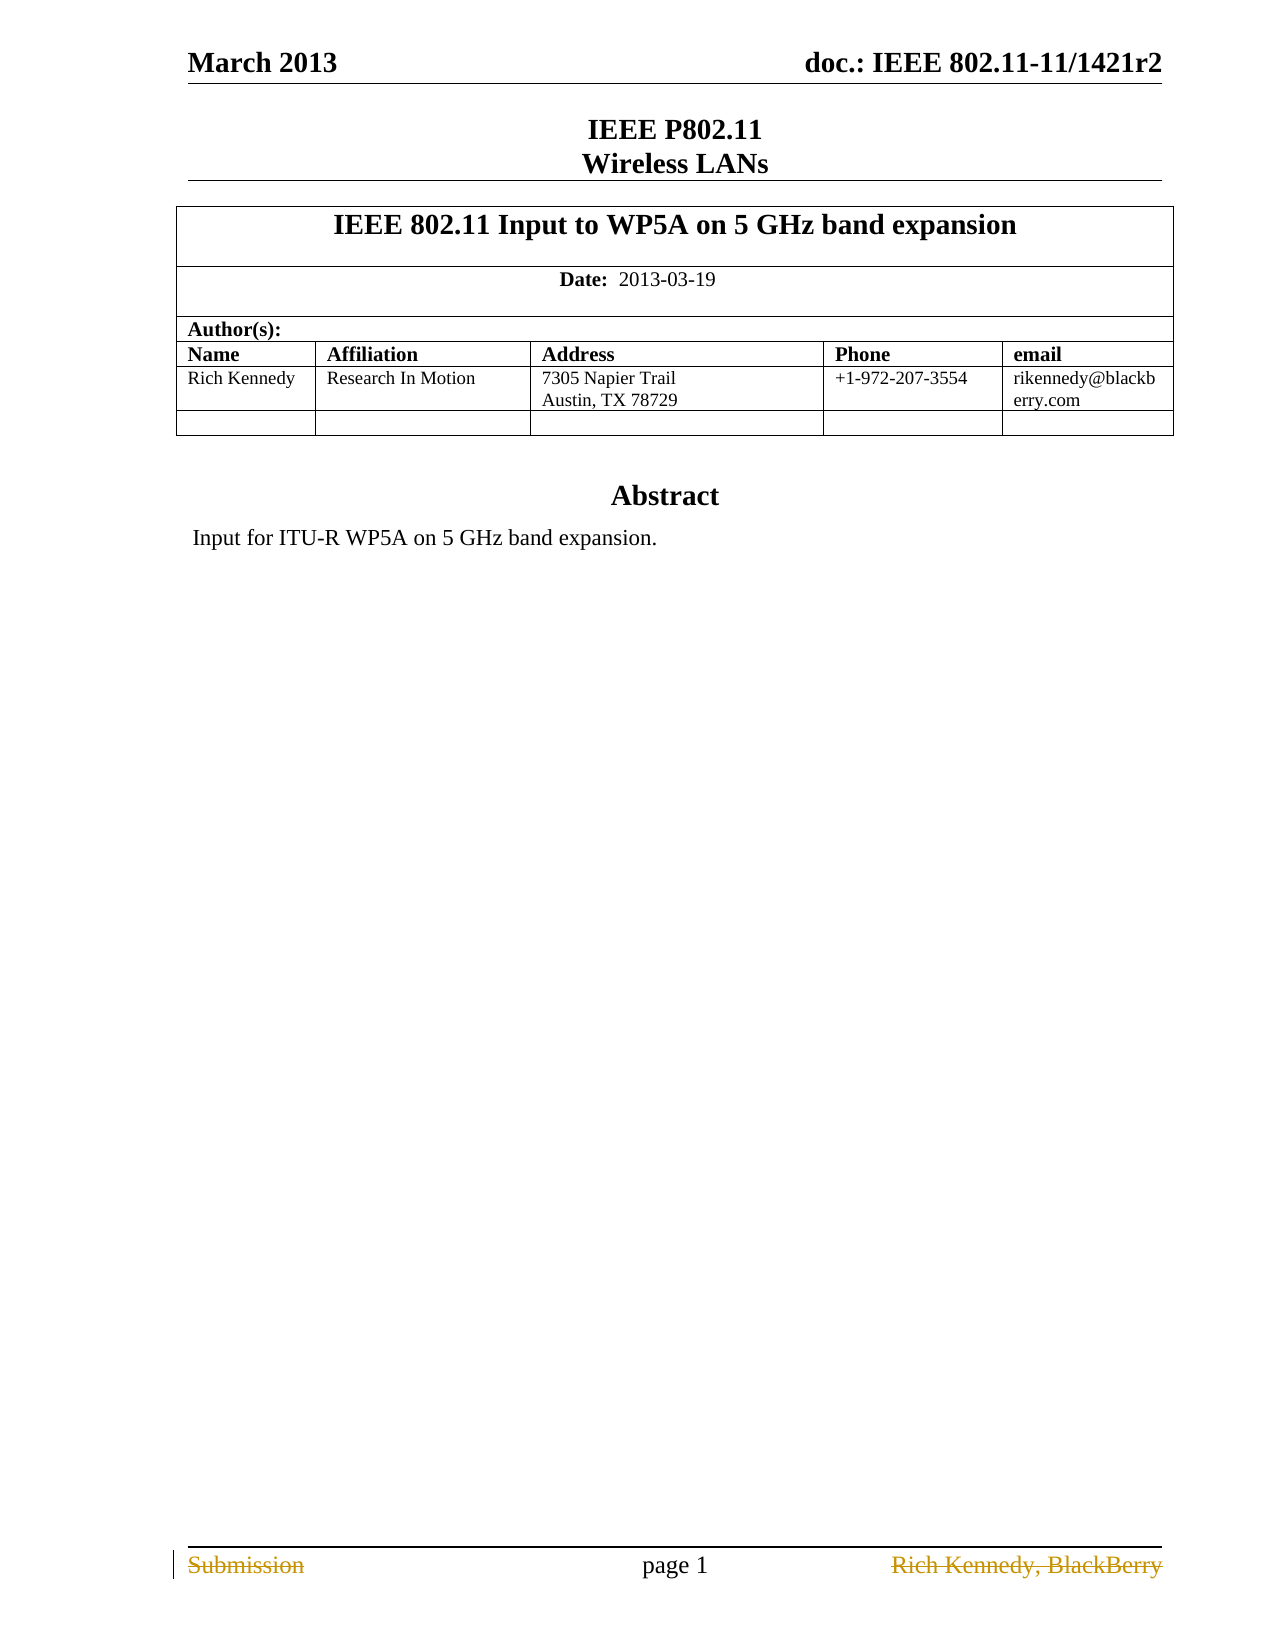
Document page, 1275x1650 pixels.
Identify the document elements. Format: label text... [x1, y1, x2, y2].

table_cell [1003, 411, 1173, 435]
table_cell Rich Kennedy [177, 367, 315, 410]
text IEEE P802.11 Wireless LANs [187, 112, 1162, 181]
table_cell Research In Motion [316, 367, 530, 410]
table_cell [531, 411, 823, 435]
table_cell [824, 411, 1002, 435]
table_cell Address [531, 342, 823, 366]
table_header IEEE 802.11 Input to WP5A on 5 GHz band expansion [177, 207, 1173, 266]
table_cell Affiliation [316, 342, 530, 366]
table_cell Name [177, 342, 315, 366]
table_cell rikennedy@blackberry.com [1003, 367, 1173, 410]
table_cell email [1003, 342, 1173, 366]
table_cell Phone [824, 342, 1002, 366]
table_cell Author(s): [177, 317, 1173, 341]
table_cell [316, 411, 530, 435]
table_cell Date: 2013-03-19 [177, 267, 1173, 316]
table_cell [177, 411, 315, 435]
table_cell +1-972-207-3554 [824, 367, 1002, 410]
table_cell 7305 Napier Trail Austin, TX 78729 [531, 367, 823, 410]
